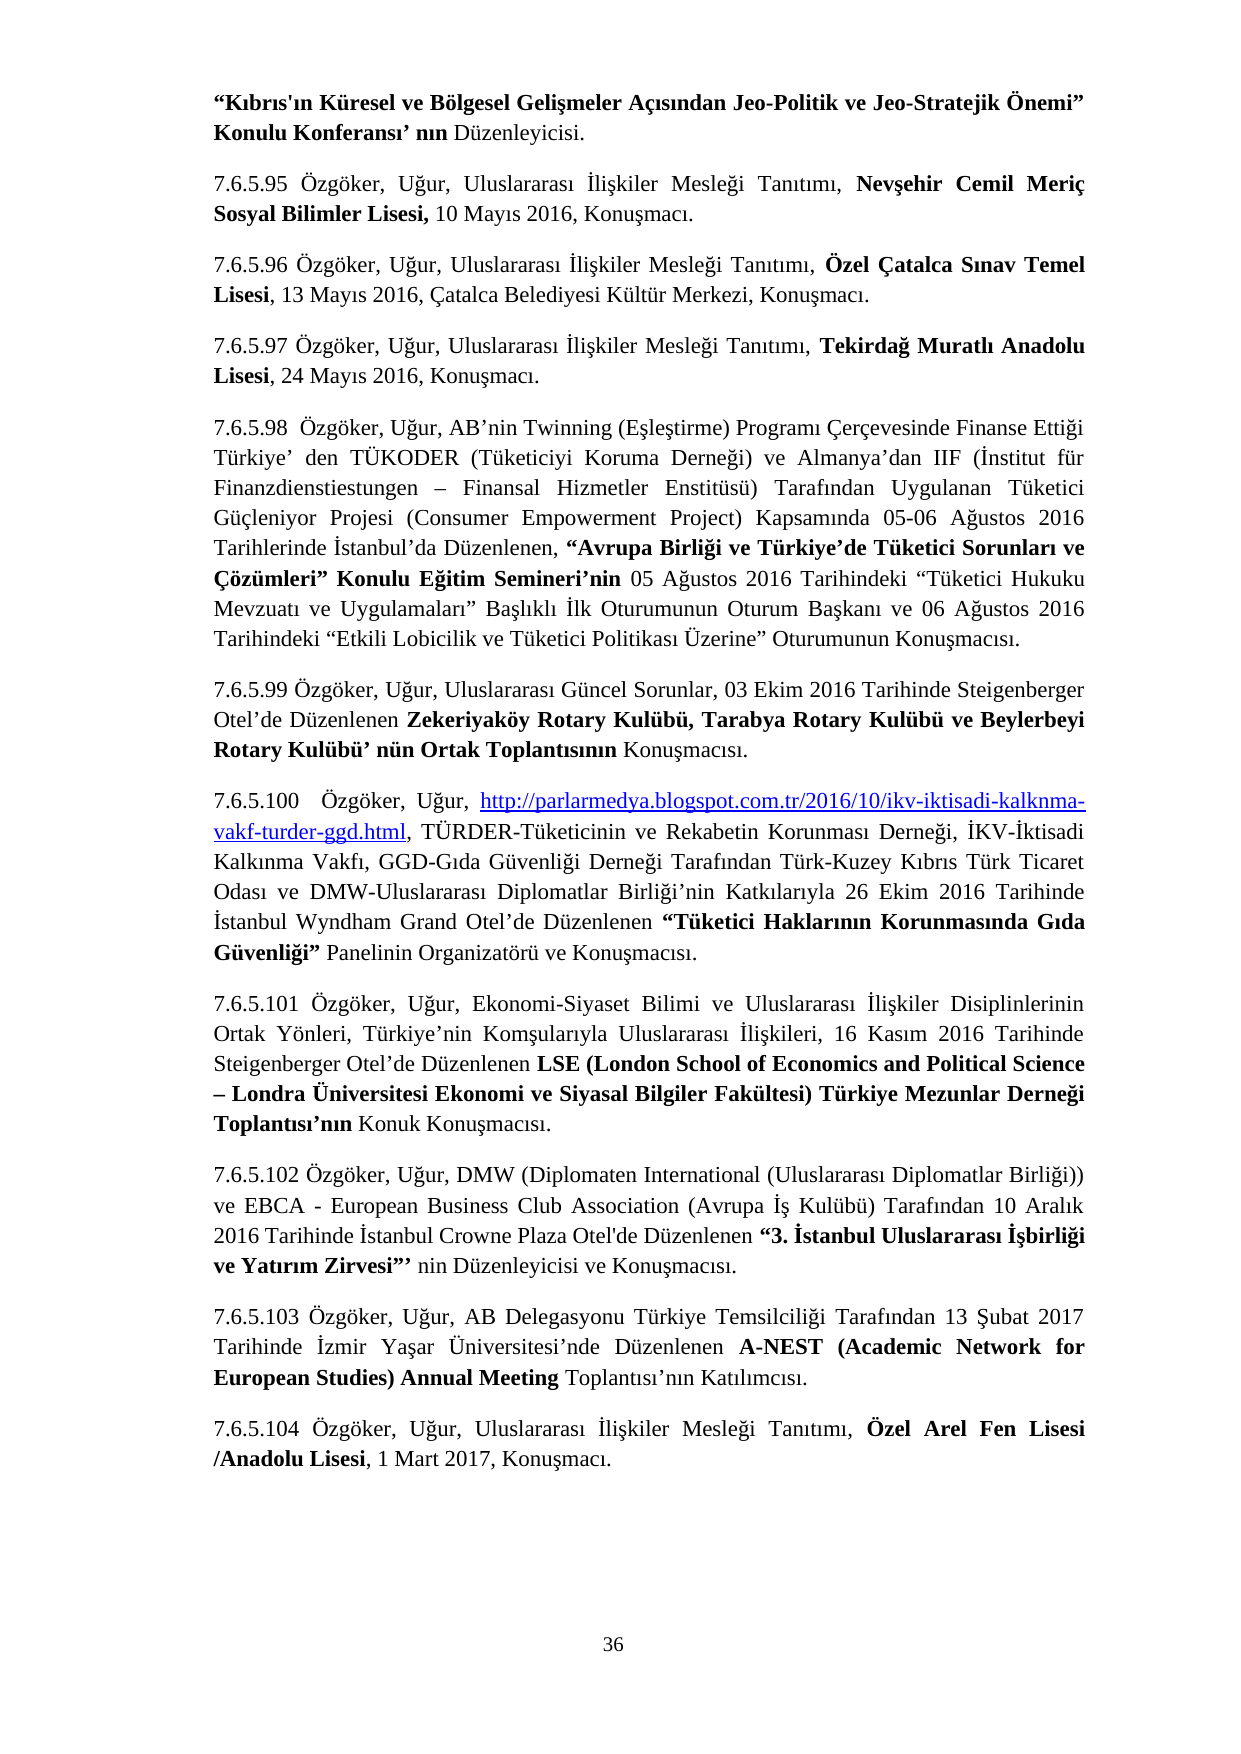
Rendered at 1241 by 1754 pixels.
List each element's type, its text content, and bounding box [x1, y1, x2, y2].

text 7.6.5.97 Özgöker, Uğur, Uluslararası İlişkiler Mesleği Tanıtımı, Tekirdağ Muratlı Anadolu Lisesi, 24 Mayıs 2016, Konuşmacı. [213, 332, 1085, 389]
text 7.6.5.95 Özgöker, Uğur, Uluslararası İlişkiler Mesleği Tanıtımı, Nevşehir Cemil Meriç Sosyal Bilimler Lisesi, 10 Mayıs 2016, Konuşmacı. [213, 170, 1085, 226]
text 7.6.5.104 Özgöker, Uğur, Uluslararası İlişkiler Mesleği Tanıtımı, Özel Arel Fen Lisesi /Anadolu Lisesi, 1 Mart 2017, Konuşmacı. [213, 1415, 1085, 1471]
text 7.6.5.98 Özgöker, Uğur, AB’nin Twinning (Eşleştirme) Programı Çerçevesinde Finanse Ettiği Türkiye’ den TÜKODER (Tüketiciyi Koruma Derneği) ve Almanya’dan IIF (İnstitut für Finanzdienstiestungen – Finansal Hizmetler Enstitüsü) Tarafından Uygulanan Tüketici Güçleniyor Projesi (Consumer Empowerment Project) Kapsamında 05-06 Ağustos 2016 Tarihlerinde İstanbul’da Düzenlenen, “Avrupa Birliği ve Türkiye’de Tüketici Sorunları ve Çözümleri” Konulu Eğitim Semineri’nin 05 Ağustos 2016 Tarihindeki “Tüketici Hukuku Mevzuatı ve Uygulamaları” Başlıklı İlk Oturumunun Oturum Başkanı ve 06 Ağustos 2016 Tarihindeki “Etkili Lobicilik ve Tüketici Politikası Üzerine” Oturumunun Konuşmacısı. [213, 414, 1085, 651]
text 7.6.5.102 Özgöker, Uğur, DMW (Diplomaten International (Uluslararası Diplomatlar Birliği)) ve EBCA - European Business Club Association (Avrupa İş Kulübü) Tarafından 10 Aralık 2016 Tarihinde İstanbul Crowne Plaza Otel'de Düzenlenen “3. İstanbul Uluslararası İşbirliği ve Yatırım Zirvesi”’ nin Düzenleyicisi ve Konuşmacısı. [213, 1162, 1085, 1278]
text 7.6.5.99 Özgöker, Uğur, Uluslararası Güncel Sorunlar, 03 Ekim 2016 Tarihinde Steigenberger Otel’de Düzenlenen Zekeriyaköy Rotary Kulübü, Tarabya Rotary Kulübü ve Beylerbeyi Rotary Kulübü’ nün Ortak Toplantısının Konuşmacısı. [213, 676, 1085, 763]
text 7.6.5.101 Özgöker, Uğur, Ekonomi-Siyaset Bilimi ve Uluslararası İlişkiler Disiplinlerinin Ortak Yönleri, Türkiye’nin Komşularıyla Uluslararası İlişkileri, 16 Kasım 2016 Tarihinde Steigenberger Otel’de Düzenlenen LSE (London School of Economics and Political Science – Londra Üniversitesi Ekonomi ve Siyasal Bilgiler Fakültesi) Türkiye Mezunlar Derneği Toplantısı’nın Konuk Konuşmacısı. [213, 990, 1085, 1137]
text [213, 89, 1085, 145]
text 7.6.5.96 Özgöker, Uğur, Uluslararası İlişkiler Mesleği Tanıtımı, Özel Çatalca Sınav Temel Lisesi, 13 Mayıs 2016, Çatalca Belediyesi Kültür Merkezi, Konuşmacı. [213, 251, 1085, 308]
text 7.6.5.100 Özgöker, Uğur, http://parlarmedya.blogspot.com.tr/2016/10/ikv-iktisadi-kalknma-vakf-turder-ggd.html, TÜRDER-Tüketicinin ve Rekabetin Korunması Derneği, İKV-İktisadi Kalkınma Vakfı, GGD-Gıda Güvenliği Derneği Tarafından Türk-Kuzey Kıbrıs Türk Ticaret Odası ve DMW-Uluslararası Diplomatlar Birliği’nin Katkılarıyla 26 Ekim 2016 Tarihinde İstanbul Wyndham Grand Otel’de Düzenlenen “Tüketici Haklarının Korunmasında Gıda Güvenliği” Panelinin Organizatörü ve Konuşmacısı. [213, 788, 1085, 965]
text 7.6.5.103 Özgöker, Uğur, AB Delegasyonu Türkiye Temsilciliği Tarafından 13 Şubat 2017 Tarihinde İzmir Yaşar Üniversitesi’nde Düzenlenen A-NEST (Academic Network for European Studies) Annual Meeting Toplantısı’nın Katılımcısı. [213, 1303, 1085, 1390]
